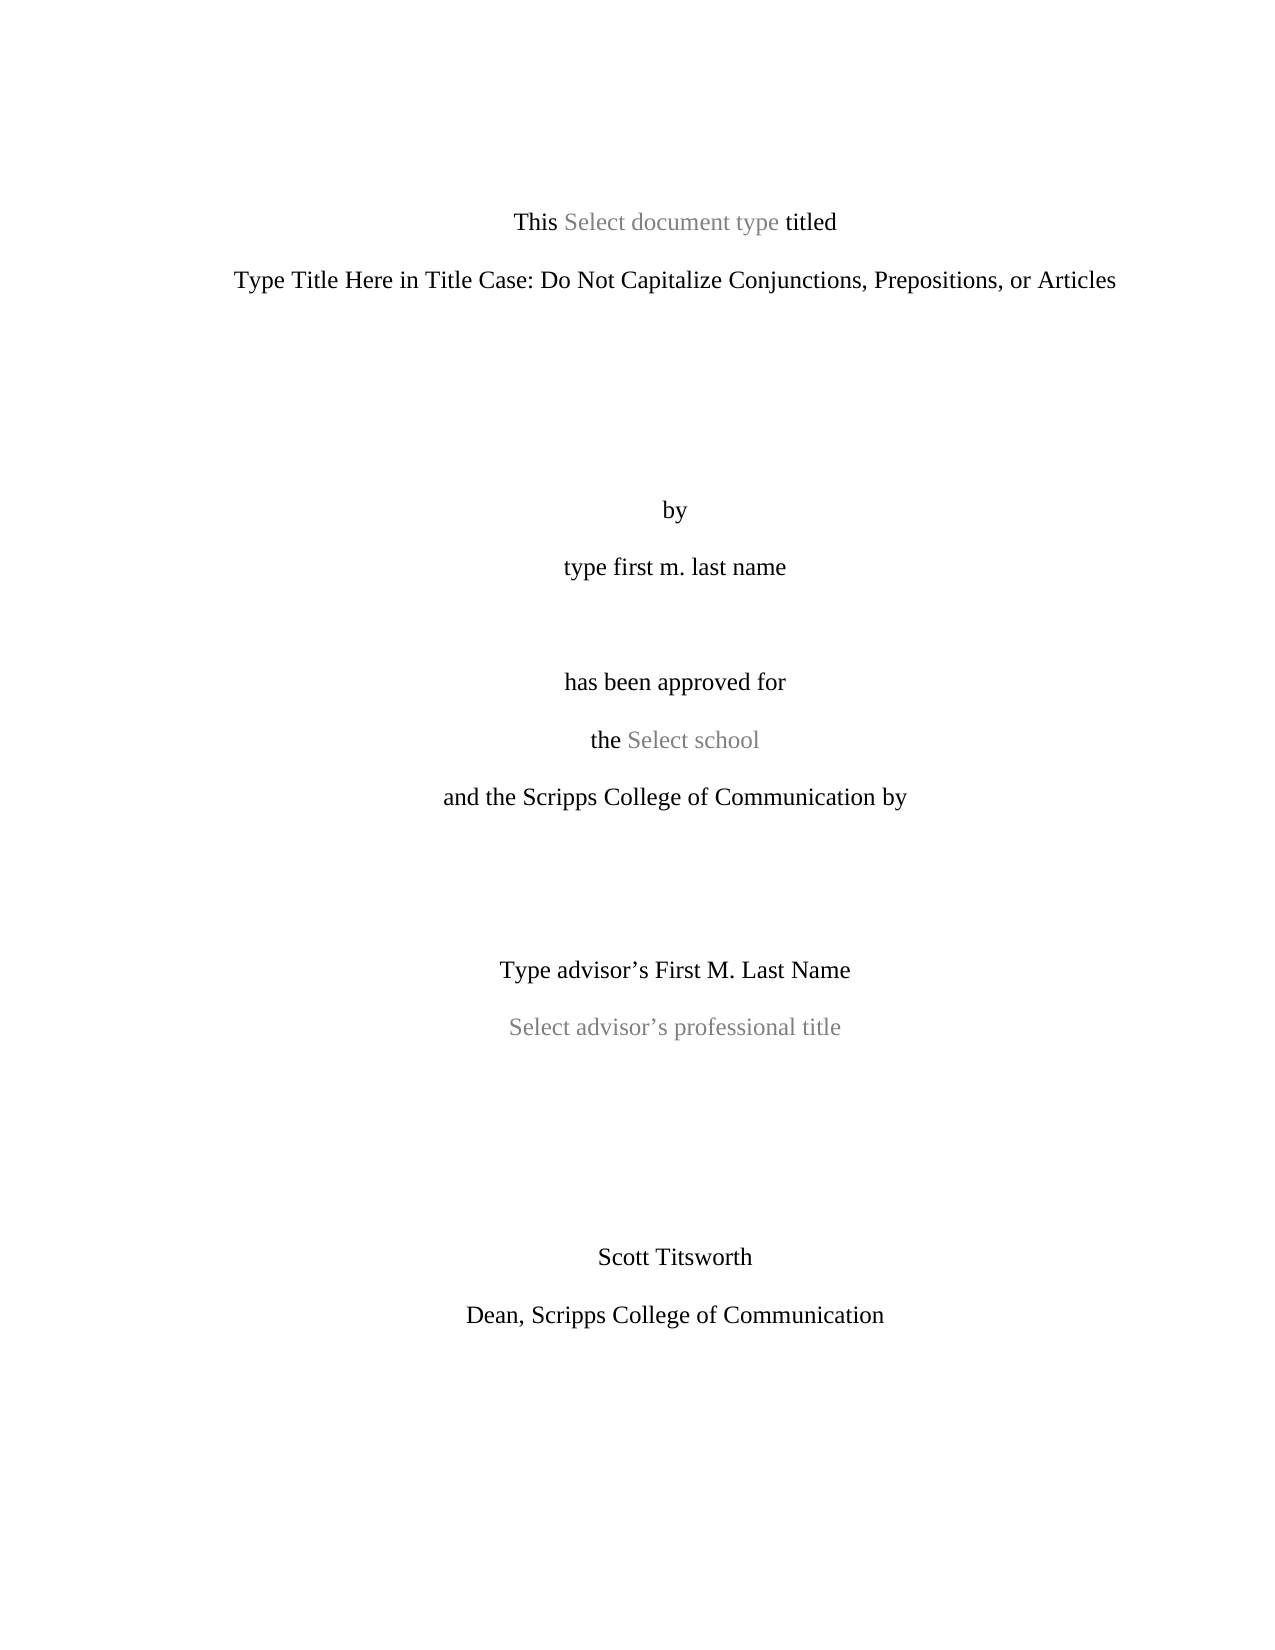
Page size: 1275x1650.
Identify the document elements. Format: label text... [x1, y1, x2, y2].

text by [225, 495, 1125, 524]
text This titled [225, 207, 1125, 236]
text has been approved for the and the Scripps by [225, 667, 1125, 869]
text Dean, [225, 1300, 1125, 1329]
